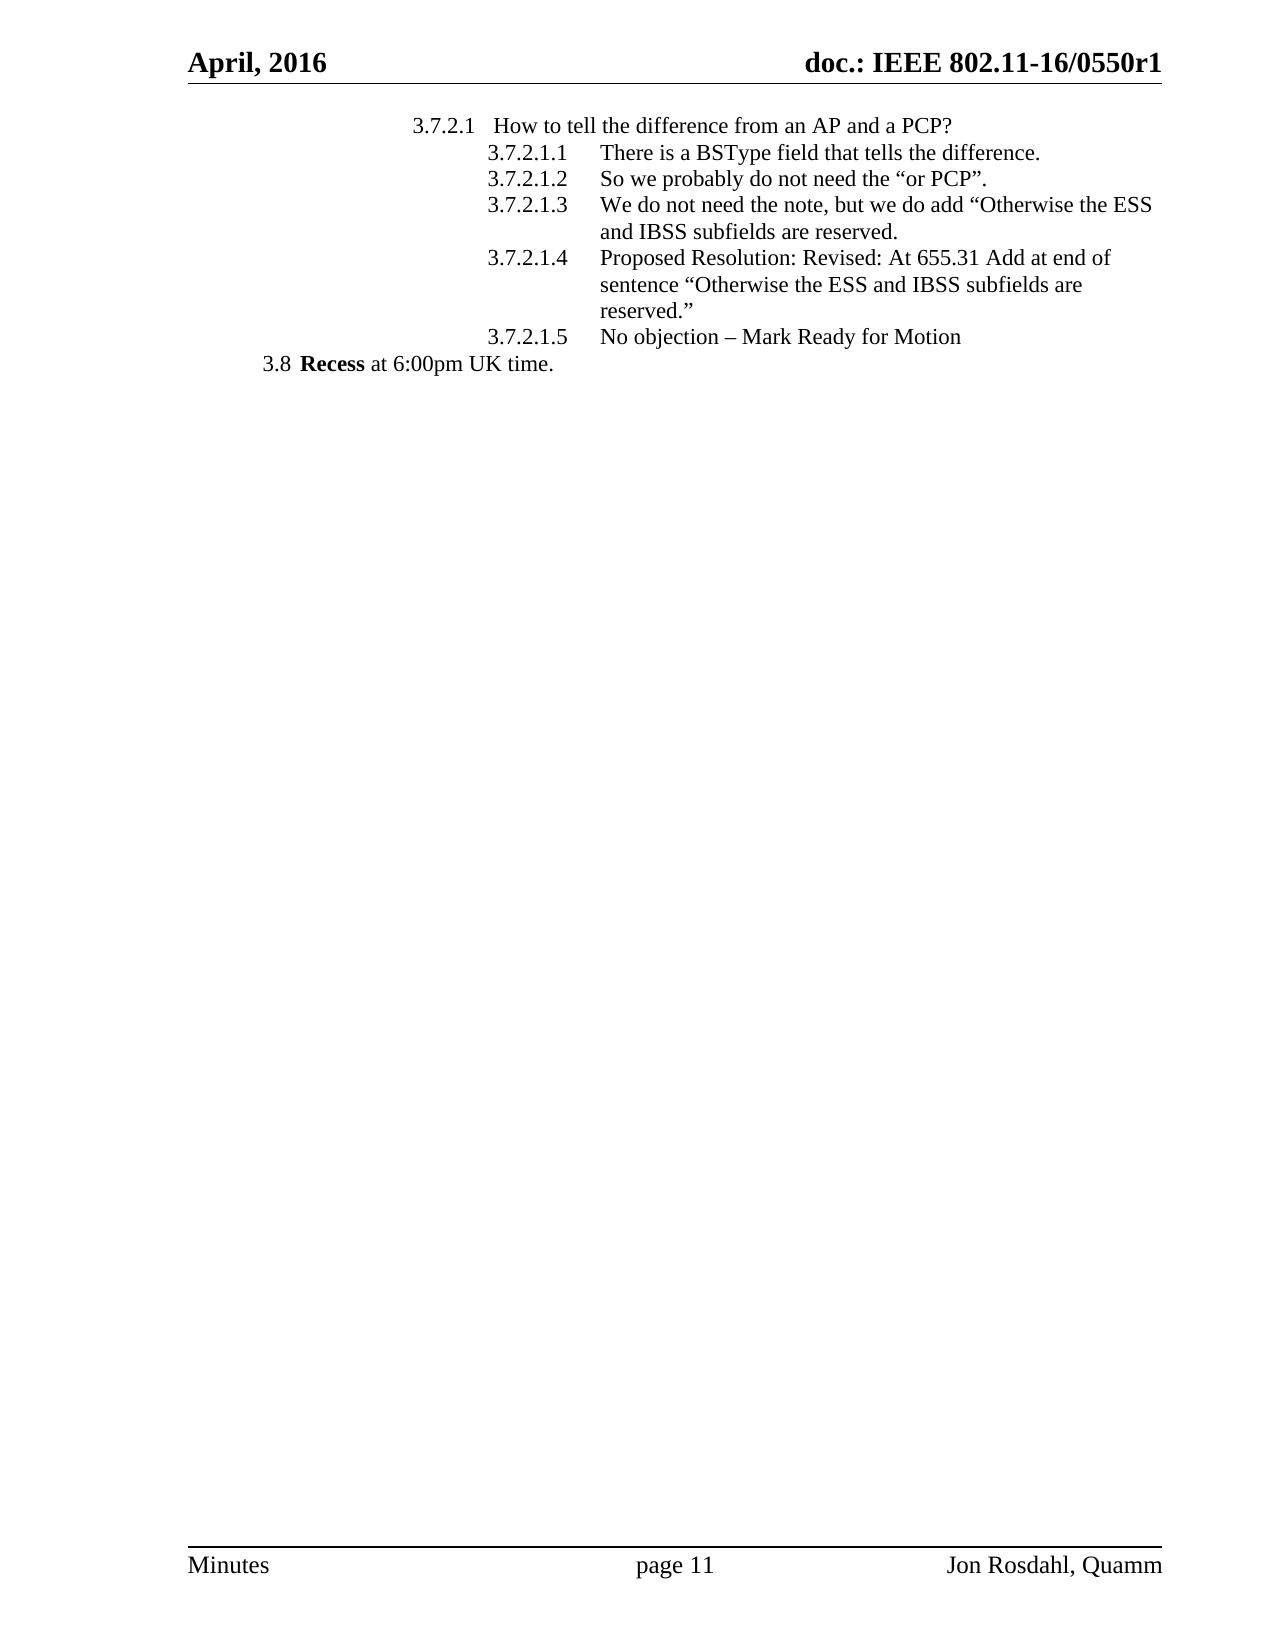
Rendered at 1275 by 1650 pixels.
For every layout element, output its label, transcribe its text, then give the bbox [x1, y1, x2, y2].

list No objection – Mark Ready for Motion [487, 323, 1162, 350]
list Recess at 6:00pm UK time. [262, 350, 1162, 376]
list Proposed Resolution: Revised: At 655.31 Add at end of sentence “Otherwise the ESS and IBSS subfields are reserved.” [487, 244, 1162, 323]
list So we probably do not need the “or PCP”. [487, 165, 1162, 192]
list We do not need the note, but we do add “Otherwise the ESS and IBSS subfields are reserved. [487, 192, 1162, 244]
list How to tell the difference from an AP and a PCP? [412, 112, 1162, 139]
list There is a BSType field that tells the difference. [487, 139, 1162, 165]
